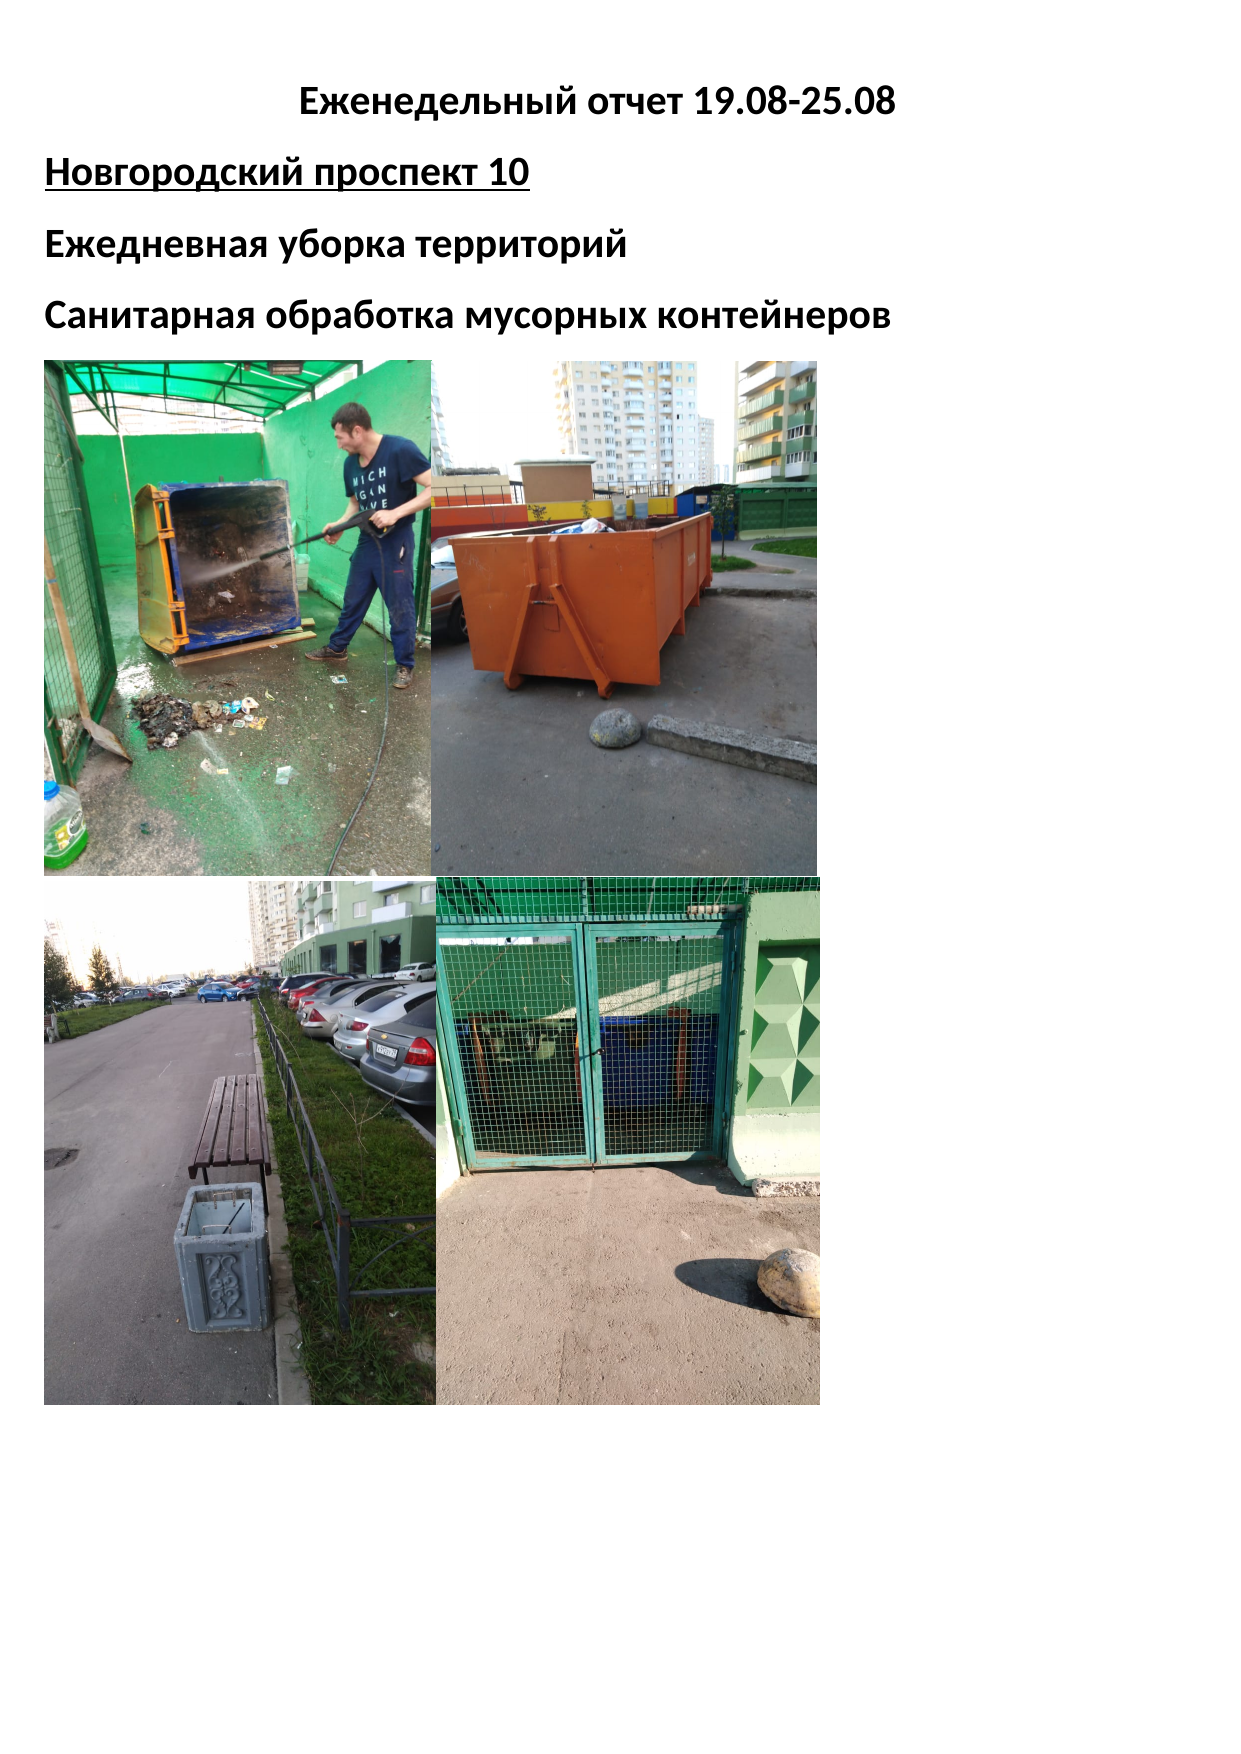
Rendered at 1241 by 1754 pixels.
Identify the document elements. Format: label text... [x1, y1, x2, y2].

text Новгородский проспект 10 [44, 145, 1152, 196]
picture [44, 360, 817, 876]
text Санитарная обработка мусорных контейнеров [44, 288, 1152, 339]
text Еженедельный отчет 19.08-25.08 [44, 74, 1152, 125]
picture [44, 877, 820, 1405]
text Ежедневная уборка территорий [44, 217, 1152, 268]
